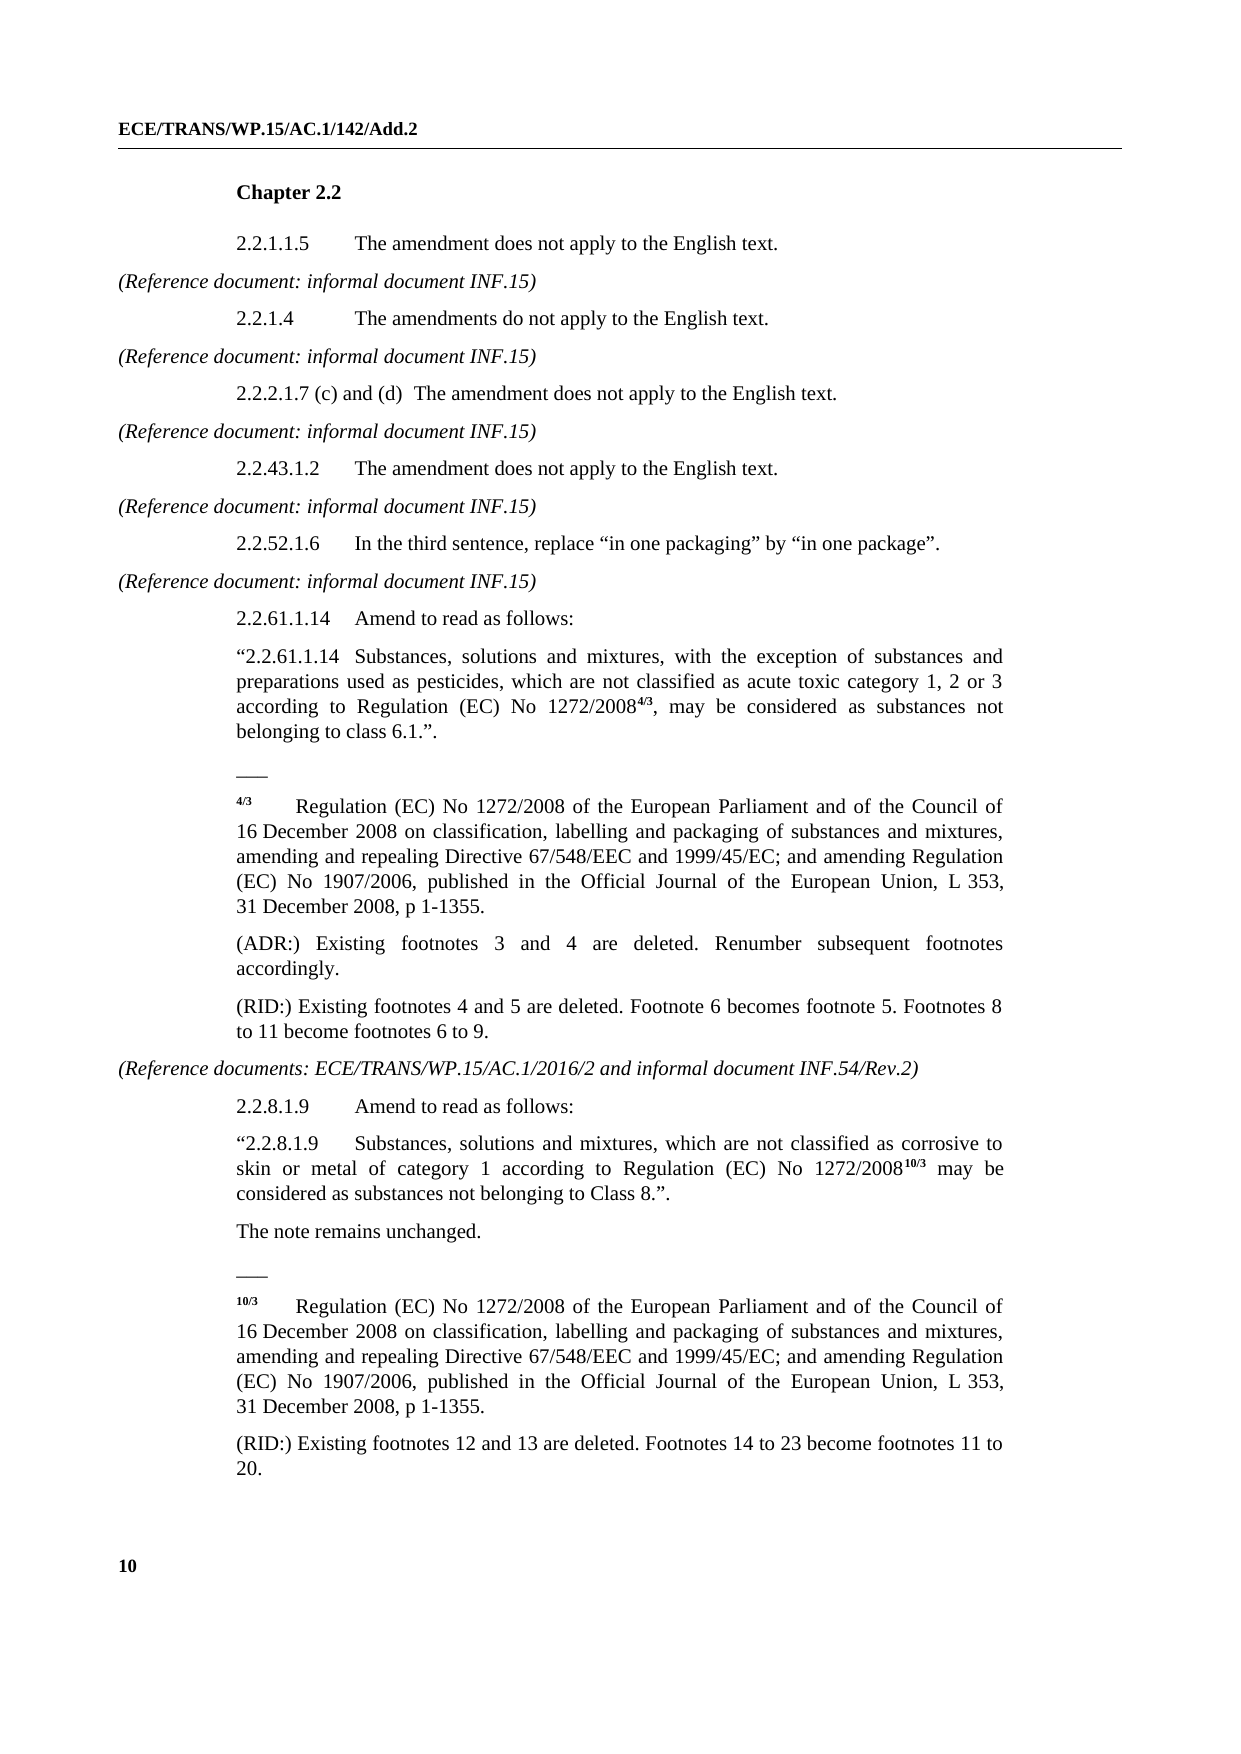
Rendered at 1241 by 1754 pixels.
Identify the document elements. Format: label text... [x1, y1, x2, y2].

text 2.2.1.1.5 The amendment does not apply to the English text. [236, 230, 1004, 255]
text (Reference document: informal document INF.15) [118, 568, 1004, 593]
text (Reference documents: ECE/TRANS/WP.15/AC.1/2016/2 and informal document INF.54/Rev.2) [118, 1055, 1004, 1080]
text 2.2.43.1.2 The amendment does not apply to the English text. [236, 455, 1004, 480]
text 2.2.52.1.6 In the third sentence, replace “in one packaging” by “in one package”. [236, 530, 1004, 555]
text (RID:) Existing footnotes 12 and 13 are deleted. Footnotes 14 to 23 become footnotes 11 to 20. [236, 1430, 1004, 1480]
text 10/3 Regulation (EC) No 1272/2008 of the European Parliament and of the Council of 16 December 2008 on classification, labelling and packaging of substances and mixtures, amending and repealing Directive 67/548/EEC and 1999/45/EC; and amending Regulation (EC) No 1907/2006, published in the Official Journal of the European Union, L 353, 31 December 2008, p 1-1355. [236, 1293, 1004, 1418]
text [118, 268, 1004, 293]
text The note remains unchanged. [236, 1218, 1004, 1243]
text 2.2.2.1.7 (c) and (d) The amendment does not apply to the English text. [236, 380, 1004, 405]
text “2.2.8.1.9 Substances, solutions and mixtures, which are not classified as corrosive to skin or metal of category 1 according to Regulation (EC) No 1272/200810/3 may be considered as substances not belonging to Class 8.”. [236, 1130, 1004, 1205]
text 2.2.1.4 The amendments do not apply to the English text. [236, 305, 1004, 330]
text (RID:) Existing footnotes 4 and 5 are deleted. Footnote 6 becomes footnote 5. Footnotes 8 to 11 become footnotes 6 to 9. [236, 993, 1004, 1043]
text (ADR:) Existing footnotes 3 and 4 are deleted. Renumber subsequent footnotes accordingly. [236, 930, 1004, 980]
text 2.2.8.1.9 Amend to read as follows: [236, 1093, 1004, 1118]
text Chapter 2.2 [118, 177, 1004, 205]
text “2.2.61.1.14 Substances, solutions and mixtures, with the exception of substances and preparations used as pesticides, which are not classified as acute toxic category 1, 2 or 3 according to Regulation (EC) No 1272/20084/3, may be considered as substances not belonging to class 6.1.”. [236, 643, 1004, 743]
text (Reference document: informal document INF.15) [118, 343, 1004, 368]
text 2.2.61.1.14 Amend to read as follows: [236, 605, 1004, 630]
text (Reference document: informal document INF.15) [118, 418, 1004, 443]
text ___ [236, 1255, 1004, 1280]
text (Reference document: informal document INF.15) [118, 493, 1004, 518]
text 4/3 Regulation (EC) No 1272/2008 of the European Parliament and of the Council of 16 December 2008 on classification, labelling and packaging of substances and mixtures, amending and repealing Directive 67/548/EEC and 1999/45/EC; and amending Regulation (EC) No 1907/2006, published in the Official Journal of the European Union, L 353, 31 December 2008, p 1-1355. [236, 793, 1004, 918]
text ___ [236, 755, 1004, 780]
